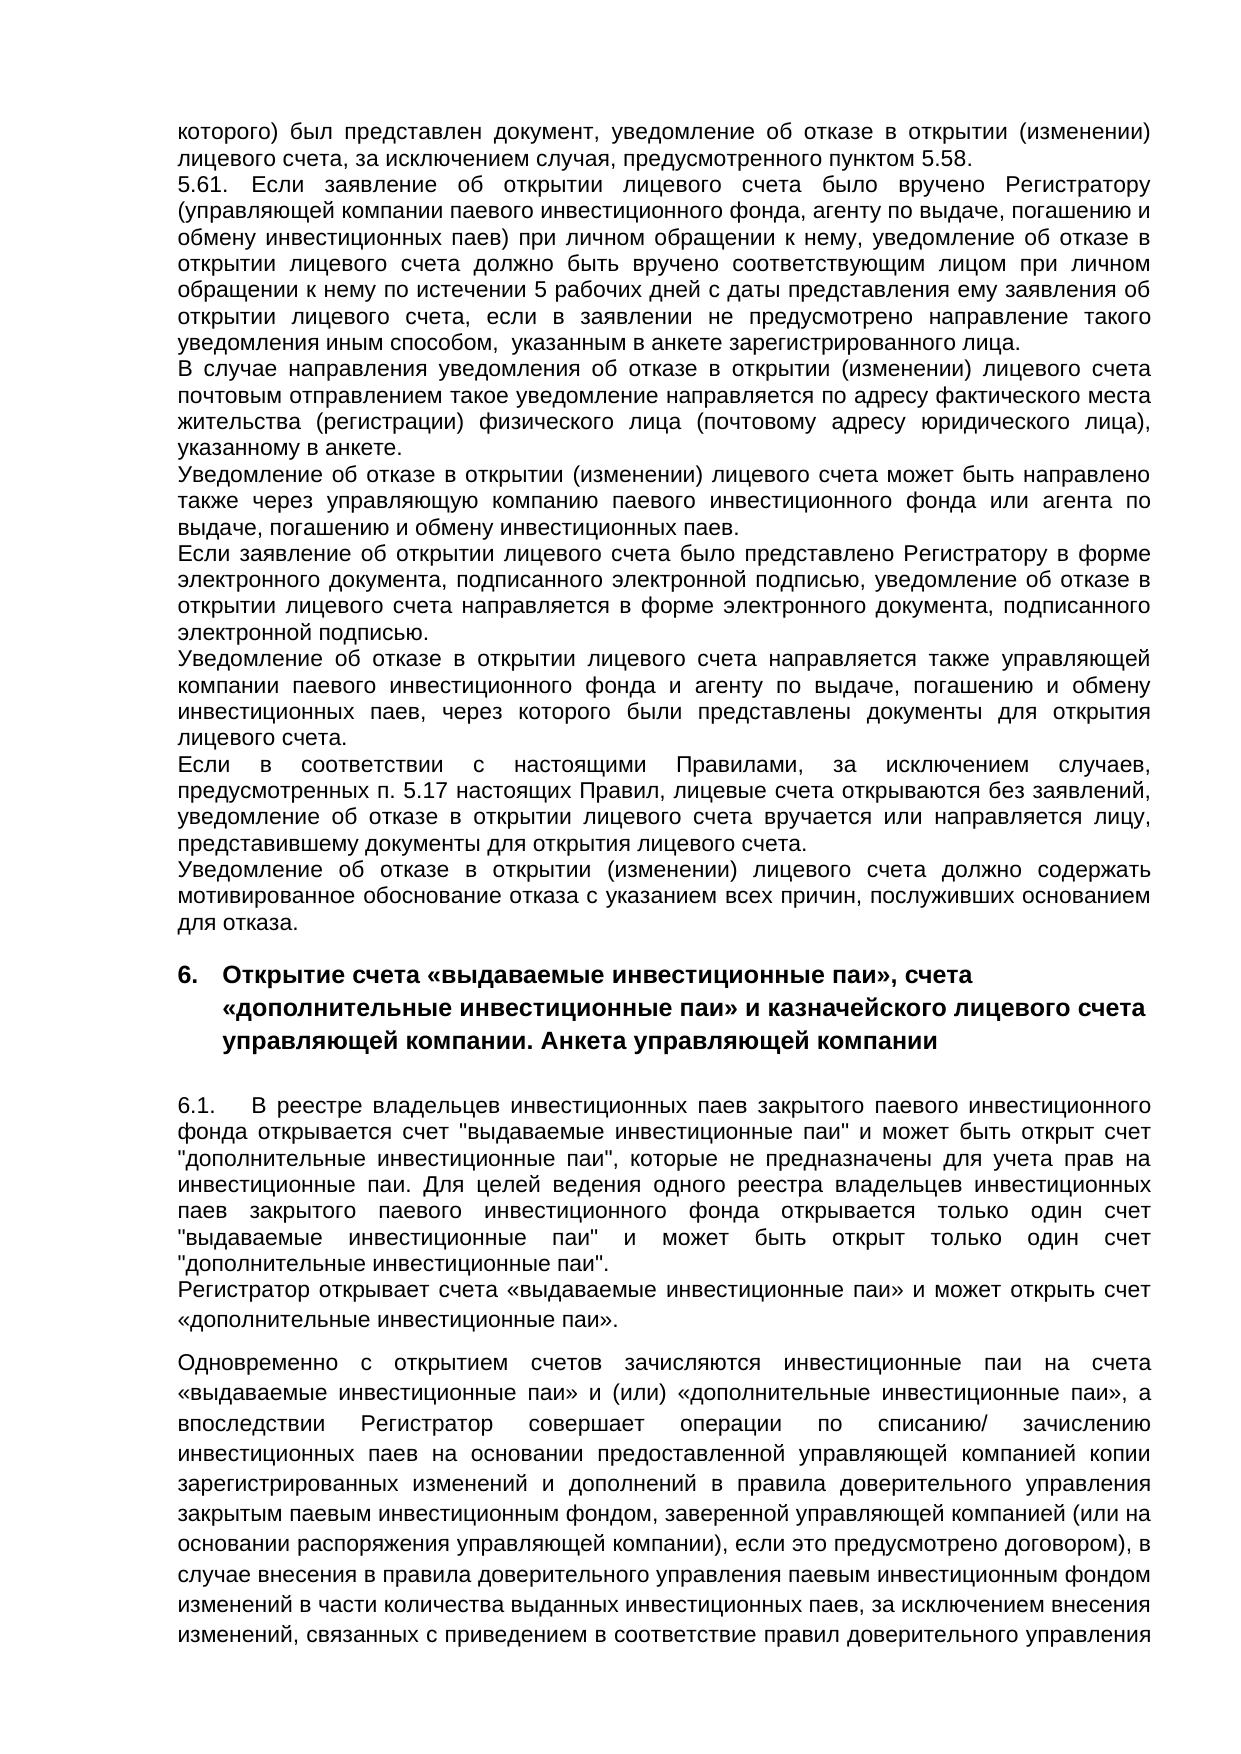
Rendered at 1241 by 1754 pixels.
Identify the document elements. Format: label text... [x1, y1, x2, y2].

list В реестре владельцев инвестиционных паев закрытого паевого инвестиционного фонда открывается счет "выдаваемые инвестиционные паи" и может быть открыт счет "дополнительные инвестиционные паи", которые не предназначены для учета прав на инвестиционные паи. Для целей ведения одного реестра владельцев инвестиционных паев закрытого паевого инвестиционного фонда открывается только один счет "выдаваемые инвестиционные паи" и может быть открыт только один счет "дополнительные инвестиционные паи". [177, 1092, 1152, 1276]
text Уведомление об отказе в открытии (изменении) лицевого счета может быть направлено также через управляющую компанию паевого инвестиционного фонда или агента по выдаче, погашению и обмену инвестиционных паев. [177, 461, 1152, 540]
text Уведомление об отказе в открытии (изменении) лицевого счета должно содержать мотивированное обоснование отказа с указанием всех причин, послуживших основанием для отказа. [177, 856, 1152, 935]
list Если заявление об открытии лицевого счета было вручено Регистратору (управляющей компании паевого инвестиционного фонда, агенту по выдаче, погашению и обмену инвестиционных паев) при личном обращении к нему, уведомление об отказе в открытии лицевого счета должно быть вручено соответствующим лицом при личном обращении к нему по истечении 5 рабочих дней с даты представления ему заявления об открытии лицевого счета, если в заявлении не предусмотрено направление такого уведомления иным способом, указанным в анкете зарегистрированного лица. [177, 171, 1152, 355]
text Регистратор открывает счета «выдаваемые инвестиционные паи» и может открыть счет «дополнительные инвестиционные паи». [177, 1276, 1152, 1333]
text Если заявление об открытии лицевого счета было представлено Регистратору в форме электронного документа, подписанного электронной подписью, уведомление об отказе в открытии лицевого счета направляется в форме электронного документа, подписанного электронной подписью. [177, 540, 1152, 645]
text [177, 1349, 1152, 1647]
text Если в соответствии с настоящими Правилами, за исключением случаев, предусмотренных п. 5.17 настоящих Правил, лицевые счета открываются без заявлений, уведомление об отказе в открытии лицевого счета вручается или направляется лицу, представившему документы для открытия лицевого счета. [177, 751, 1152, 856]
text В случае направления уведомления об отказе в открытии (изменении) лицевого счета почтовым отправлением такое уведомление направляется по адресу фактического места жительства (регистрации) физического лица (почтовому адресу юридического лица), указанному в анкете. [177, 355, 1152, 461]
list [177, 118, 1152, 171]
text Уведомление об отказе в открытии лицевого счета направляется также управляющей компании паевого инвестиционного фонда и агенту по выдаче, погашению и обмену инвестиционных паев, через которого были представлены документы для открытия лицевого счета. [177, 645, 1152, 751]
subtitle Открытие счета «выдаваемые инвестиционные паи», счета «дополнительные инвестиционные паи» и казначейского лицевого счета управляющей компании. Анкета управляющей компании [177, 960, 1152, 1055]
